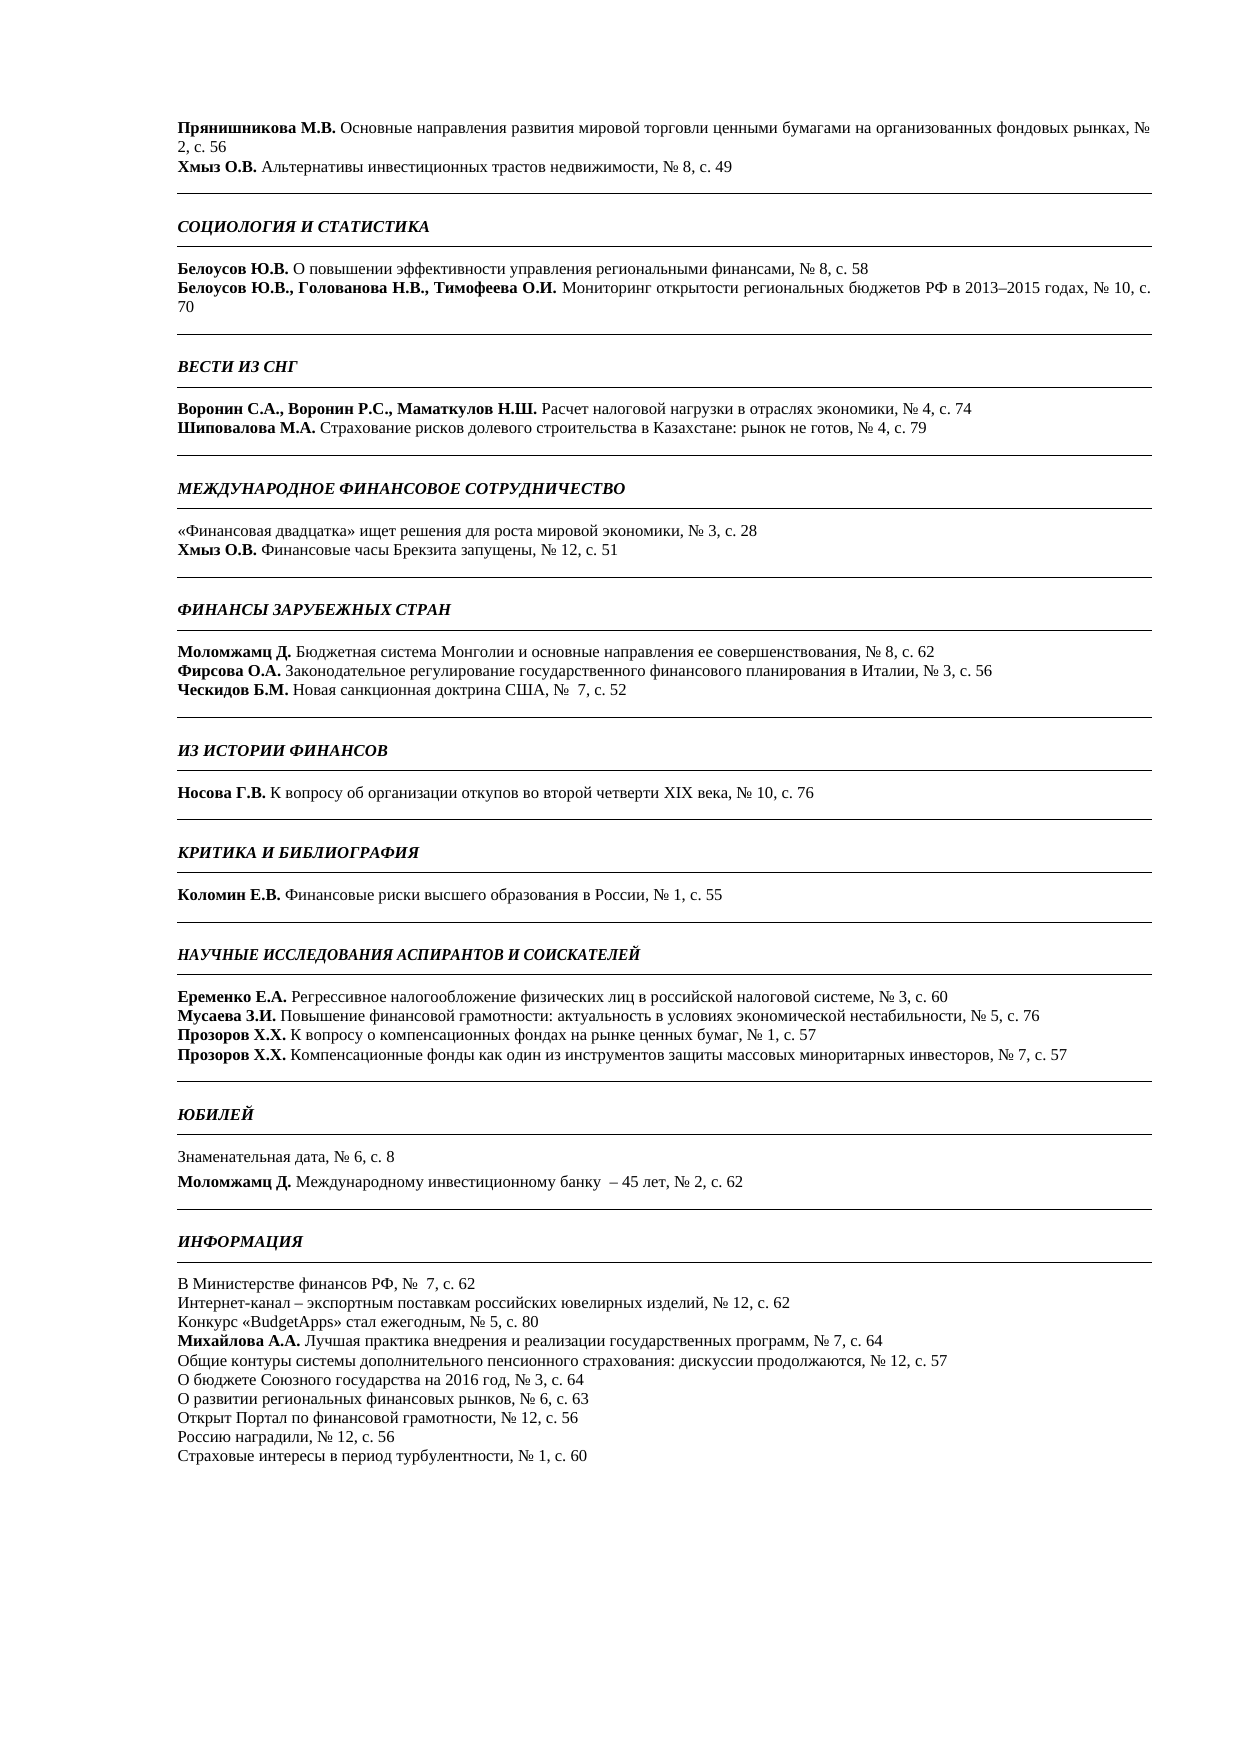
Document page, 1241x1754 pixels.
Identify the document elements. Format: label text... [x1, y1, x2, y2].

text Еременко Е.А. Регрессивное налогообложение физических лиц в российской налоговой системе, № 3, с. 60 [177, 987, 1152, 1006]
text Прозоров Х.Х. К вопросу о компенсационных фондах на рынке ценных бумаг, № 1, с. 57 [177, 1025, 1152, 1044]
text Моломжамц Д. Бюджетная система Монголии и основные направления ее совершенствования, № 8, с. 62 [177, 642, 1152, 661]
text МЕЖДУНАРОДНОЕ ФИНАНСОВОЕ СОТРУДНИЧЕСТВО [177, 456, 1152, 508]
text Моломжамц Д. Международному инвестиционному банку – 45 лет, № 2, с. 62 [177, 1172, 1152, 1191]
text Прозоров Х.Х. Компенсационные фонды как один из инструментов защиты массовых миноритарных инвесторов, № 7, с. 57 [177, 1044, 1152, 1063]
text «Финансовая двадцатка» ищет решения для роста мировой экономики, № 3, с. 28 [177, 521, 1152, 540]
text В Министерстве финансов РФ, № 7, с. 62 [177, 1274, 1152, 1293]
text Ческидов Б.М. Новая санкционная доктрина США, № 7, с. 52 [177, 680, 1152, 699]
text Страховые интересы в период турбулентности, № 1, с. 60 [177, 1446, 1152, 1465]
text О бюджете Союзного государства на 2016 год, № 3, с. 64 [177, 1369, 1152, 1389]
text ИНФОРМАЦИЯ [177, 1210, 1152, 1262]
text Прянишникова М.В. Основные направления развития мировой торговли ценными бумагами на организованных фондовых рынках, № 2, с. 56 [177, 118, 1152, 156]
text Знаменательная дата, № 6, с. 8 [177, 1146, 1152, 1166]
text Шиповалова М.А. Страхование рисков долевого строительства в Казахстане: рынок не готов, № 4, с. 79 [177, 418, 1152, 437]
text Интернет-канал – экспортным поставкам российских ювелирных изделий, № 12, с. 62 [177, 1293, 1152, 1312]
text Коломин Е.В. Финансовые риски высшего образования в России, № 1, с. 55 [177, 884, 1152, 904]
text О развитии региональных финансовых рынков, № 6, с. 63 [177, 1389, 1152, 1408]
text Россию наградили, № 12, с. 56 [177, 1427, 1152, 1446]
text Белоусов Ю.В., Голованова Н.В., Тимофеева О.И. Мониторинг открытости региональных бюджетов РФ в 2013–2015 годах, № 10, с. 70 [177, 278, 1152, 316]
text КРИТИКА И БИБЛИОГРАФИЯ [177, 820, 1152, 872]
text Хмыз О.В. Финансовые часы Брекзита запущены, № 12, с. 51 [177, 540, 1152, 559]
text Фирсова О.А. Законодательное регулирование государственного финансового планирования в Италии, № 3, с. 56 [177, 661, 1152, 680]
text ЮБИЛЕЙ [177, 1082, 1152, 1134]
text СОЦИОЛОГИЯ И СТАТИСТИКА [177, 194, 1152, 246]
text Михайлова А.А. Лучшая практика внедрения и реализации государственных программ, № 7, с. 64 [177, 1331, 1152, 1350]
text Воронин С.А., Воронин Р.С., Маматкулов Н.Ш. Расчет налоговой нагрузки в отраслях экономики, № 4, с. 74 [177, 399, 1152, 418]
text Носова Г.В. К вопросу об организации откупов во второй четверти XIX века, № 10, с. 76 [177, 782, 1152, 802]
text Открыт Портал по финансовой грамотности, № 12, с. 56 [177, 1408, 1152, 1427]
text Мусаева З.И. Повышение финансовой грамотности: актуальность в условиях экономической нестабильности, № 5, с. 76 [177, 1006, 1152, 1025]
text Хмыз О.В. Альтернативы инвестиционных трастов недвижимости, № 8, с. 49 [177, 156, 1152, 176]
text Белоусов Ю.В. О повышении эффективности управления региональными финансами, № 8, с. 58 [177, 259, 1152, 278]
text ФИНАНСЫ ЗАРУБЕЖНЫХ СТРАН [177, 578, 1152, 630]
text Конкурс «BudgetApps» стал ежегодным, № 5, с. 80 [177, 1312, 1152, 1331]
text ИЗ ИСТОРИИ ФИНАНСОВ [177, 718, 1152, 770]
text Общие контуры системы дополнительного пенсионного страхования: дискуссии продолжаются, № 12, с. 57 [177, 1350, 1152, 1369]
text НАУЧНЫЕ ИССЛЕДОВАНИЯ АСПИРАНТОВ И СОИСКАТЕЛЕЙ [177, 923, 1152, 974]
text ВЕСТИ ИЗ СНГ [177, 335, 1152, 387]
